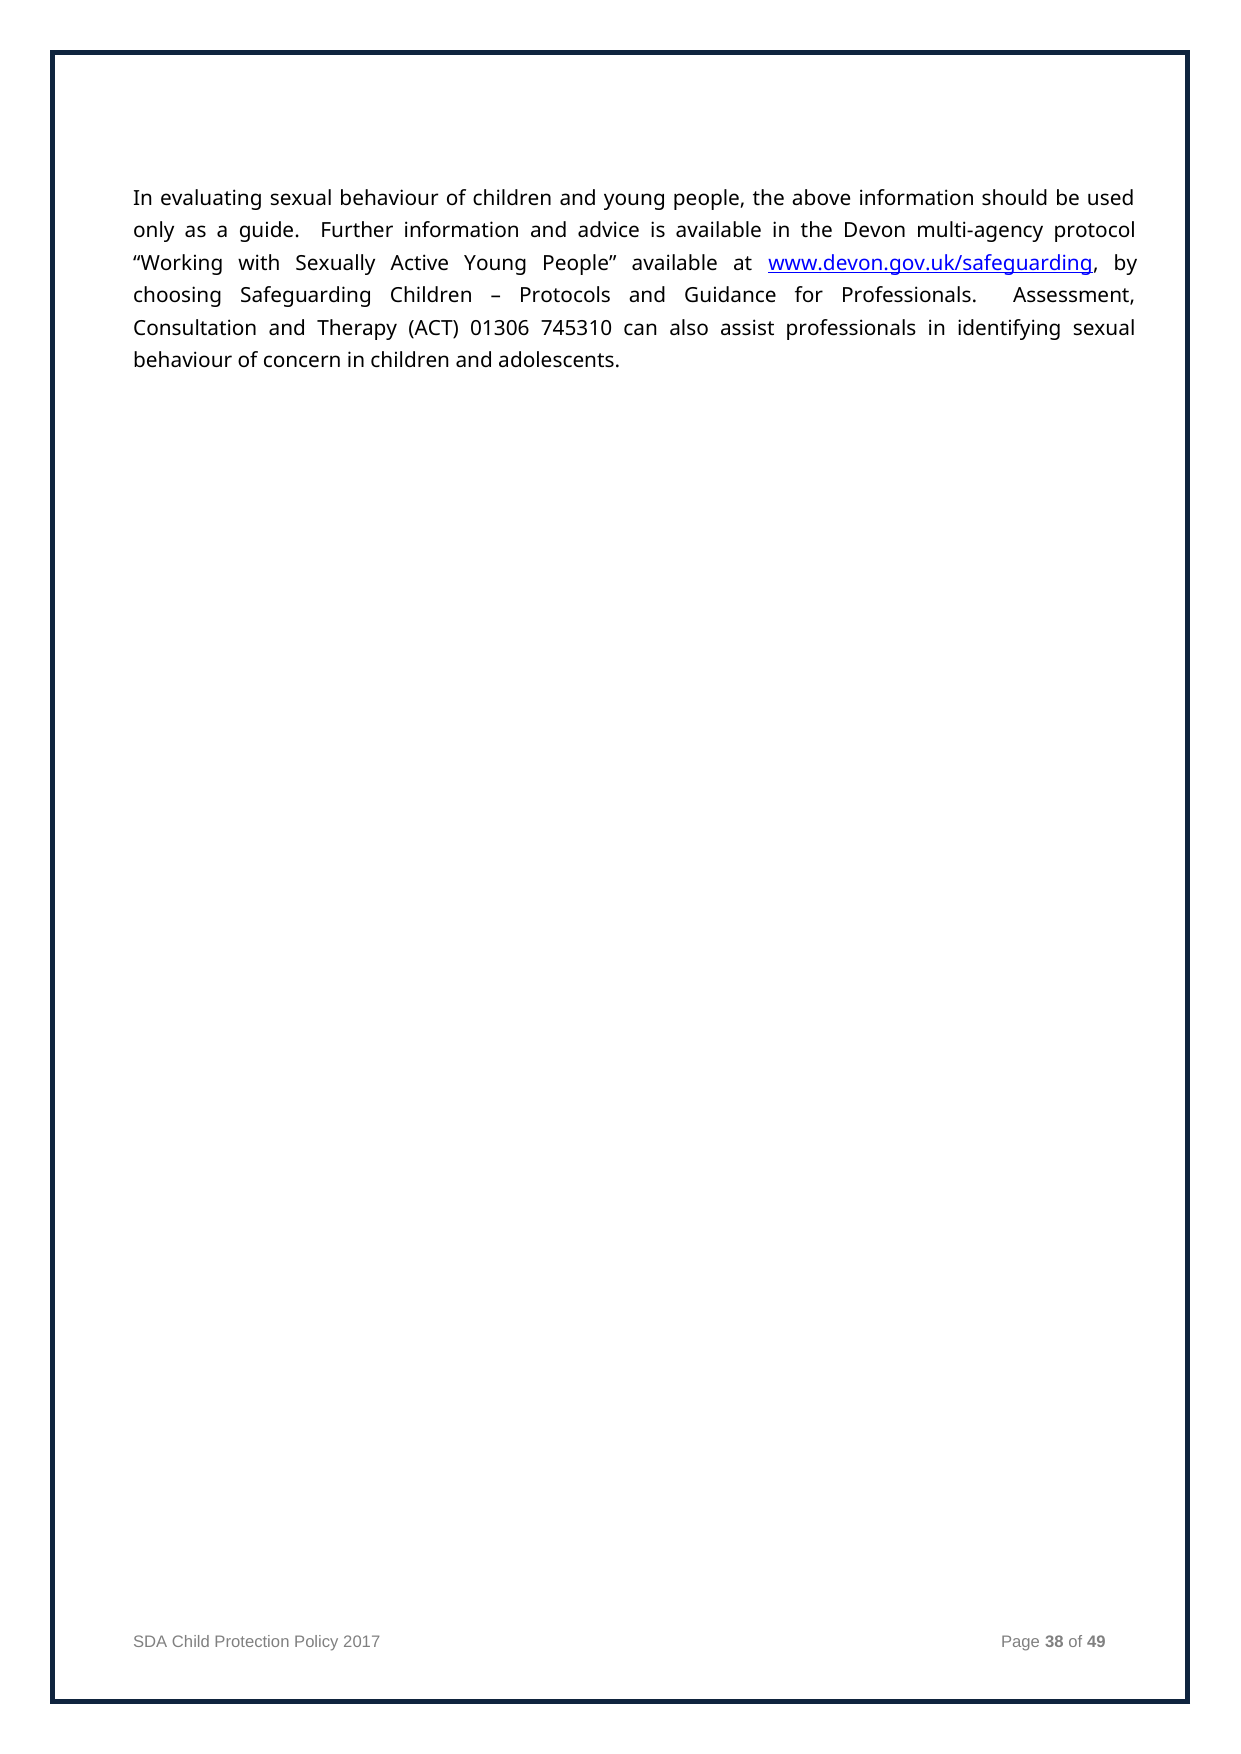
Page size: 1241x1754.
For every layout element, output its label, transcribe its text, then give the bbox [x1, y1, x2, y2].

text In evaluating sexual behaviour of children and young people, the above information should be used only as a guide. Further information and advice is available in the Devon multi-agency protocol “Working with Sexually Active Young People” available at www.devon.gov.uk/safeguarding, by choosing Safeguarding Children – Protocols and Guidance for Professionals. Assessment, Consultation and Therapy (ACT) 01306 745310 can also assist professionals in identifying sexual behaviour of concern in children and adolescents. [133, 183, 1137, 374]
